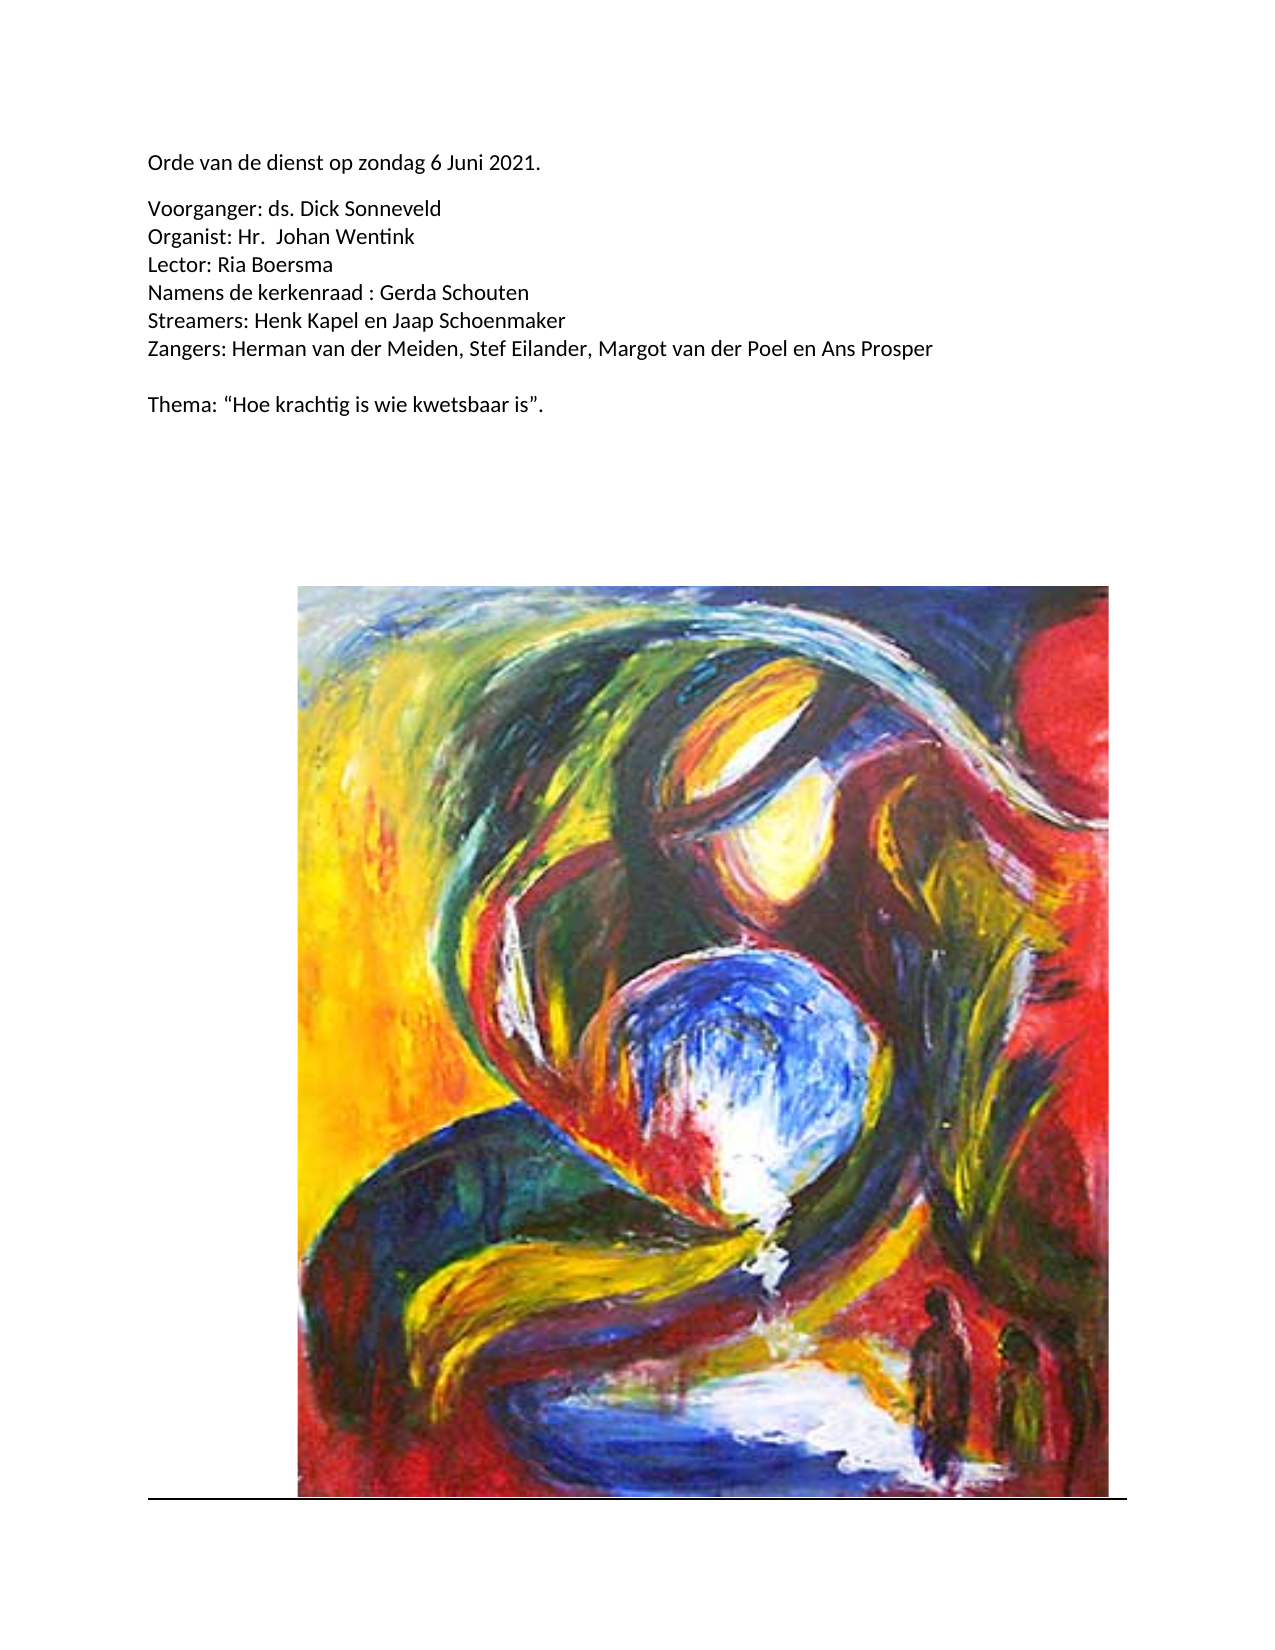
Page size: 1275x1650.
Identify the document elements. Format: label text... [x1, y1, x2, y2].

text Thema: “Hoe krachtig is wie kwetsbaar is”. [148, 391, 1127, 419]
text Lector: Ria Boersma [148, 251, 1127, 278]
text Voorganger: ds. Dick Sonneveld [148, 194, 1127, 222]
text Namens de kerkenraad : Gerda Schouten [148, 278, 1127, 307]
picture [297, 586, 1109, 1497]
text Zangers: Herman van der Meiden, Stef Eilander, Margot van der Poel en Ans Prosper [148, 334, 1127, 363]
text Organist: Hr. Johan Wentink [148, 222, 1127, 251]
text Streamers: Henk Kapel en Jaap Schoenmaker [148, 307, 1127, 334]
text Orde van de dienst op zondag 6 Juni 2021. [148, 148, 1127, 176]
